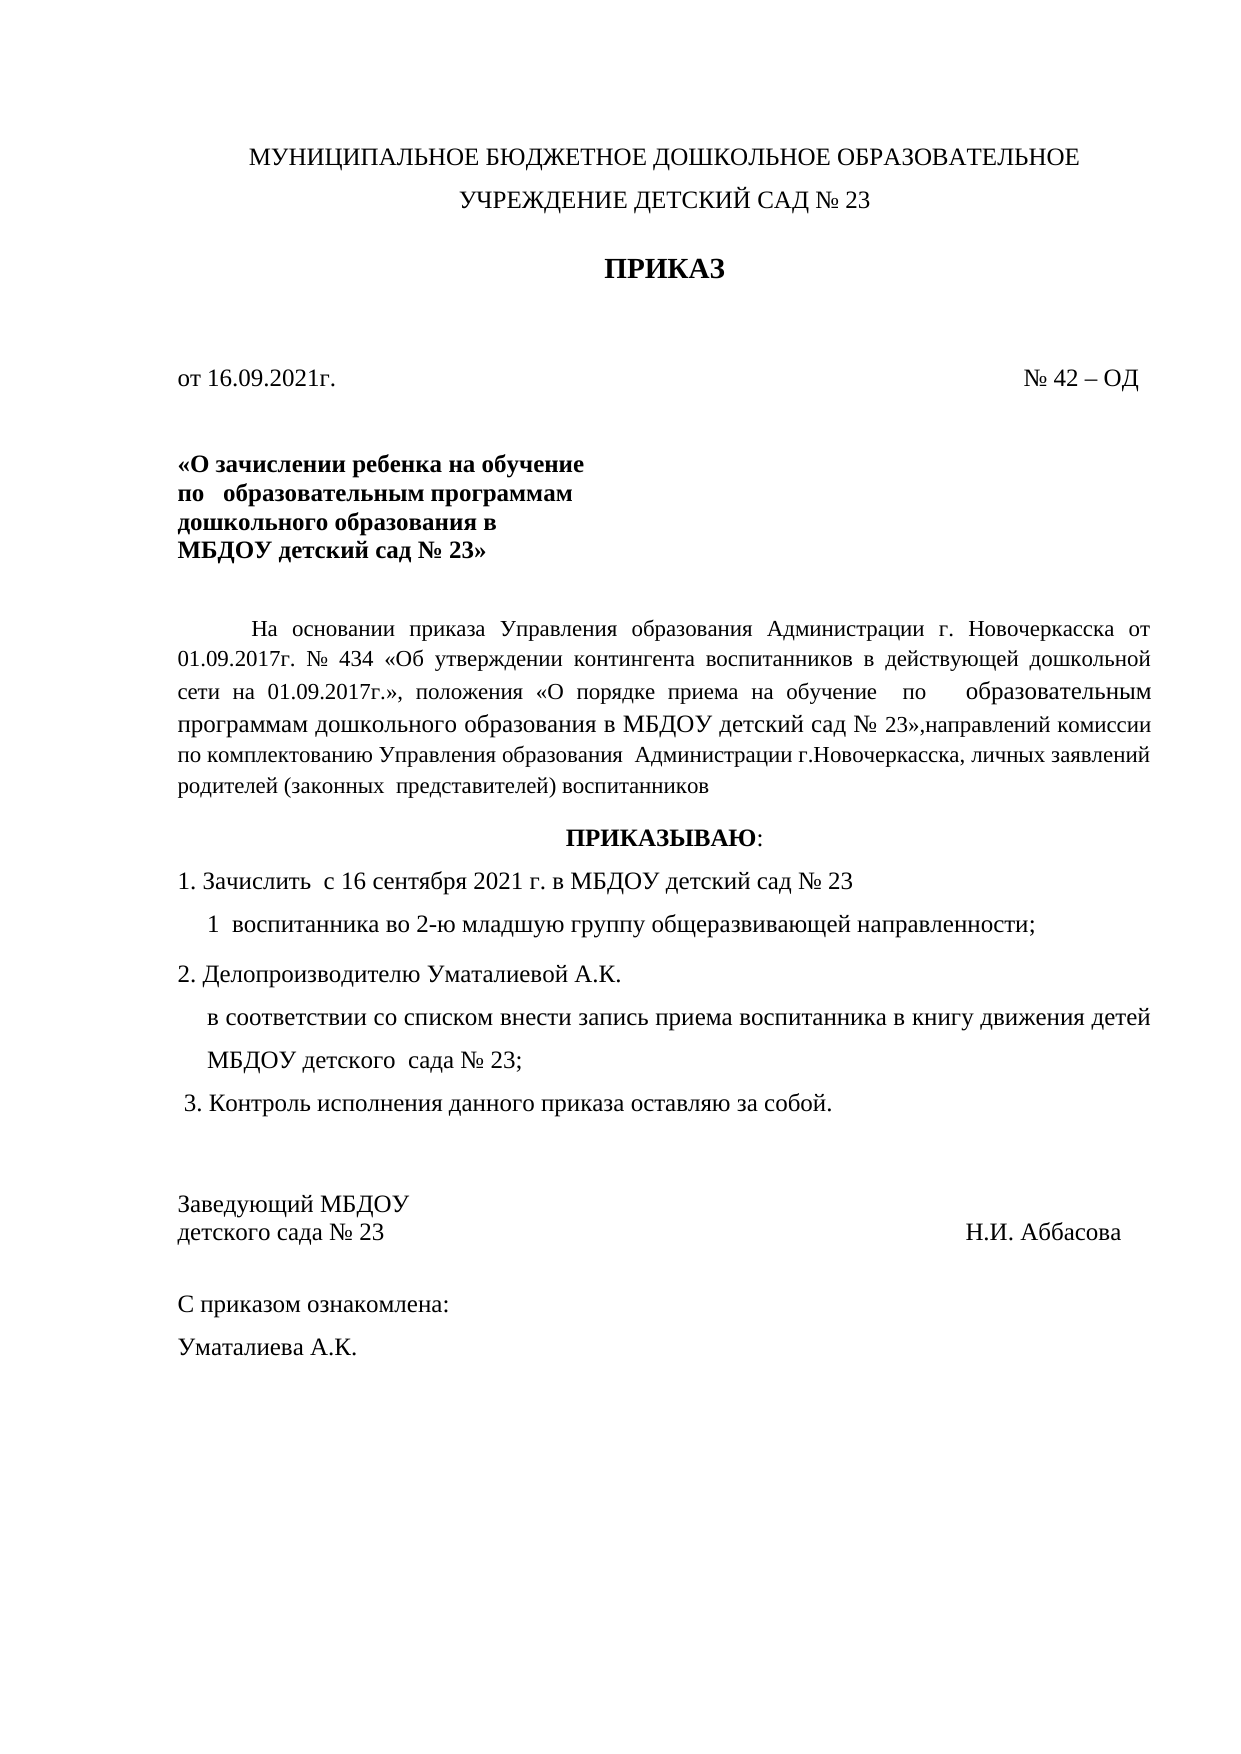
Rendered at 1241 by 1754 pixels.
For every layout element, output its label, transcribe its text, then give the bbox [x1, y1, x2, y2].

text «О зачислении ребенка на обучение [177, 449, 1152, 478]
text в соответствии со списком внести запись приема воспитанника в книгу движения детей МБДОУ детского сада № 23; [207, 1002, 1152, 1074]
text детского сада № 23 Н.И. Аббасова [177, 1217, 1147, 1246]
text ПРИКАЗЫВАЮ: [177, 823, 1152, 852]
text Заведующий МБДОУ [177, 1189, 1152, 1217]
text Уматалиева А.К. [177, 1332, 1152, 1361]
text по образовательным программам [177, 478, 1152, 507]
text С приказом ознакомлена: [177, 1289, 1152, 1318]
text 1. Зачислить с 16 сентября 2021 г. в МБДОУ детский сад № 23 [177, 866, 1152, 895]
text На основании приказа Управления образования Администрации г. Новочеркасска от 01.09.2017г. № 434 «Об утверждении контингента воспитанников в действующей дошкольной сети на 01.09.2017г.», положения «О порядке приема на обучение по образовательным программам дошкольного образования в МБДОУ детский сад № 23»,направлений комиссии по комплектованию Управления образования Администрации г.Новочеркасска, личных заявлений родителей (законных представителей) воспитанников [177, 615, 1152, 798]
text 2. Делопроизводителю Уматалиевой А.К. [177, 959, 1152, 987]
text МБДОУ детский сад № 23» [177, 535, 1152, 564]
text МУНИЦИПАЛЬНОЕ БЮДЖЕТНОЕ ДОШКОЛЬНОЕ ОБРАЗОВАТЕЛЬНОЕ УЧРЕЖДЕНИЕ ДЕТСКИЙ САД № 23 [177, 142, 1152, 214]
text ПРИКАЗ [177, 252, 1152, 285]
text 3. Контроль исполнения данного приказа оставляю за собой. [177, 1088, 1152, 1117]
text дошкольного образования в [177, 507, 1152, 535]
text от 16.09.2021г. № 42 – ОД [177, 363, 1152, 392]
text 1 воспитанника во 2-ю младшую группу общеразвивающей направленности; [177, 909, 1152, 938]
